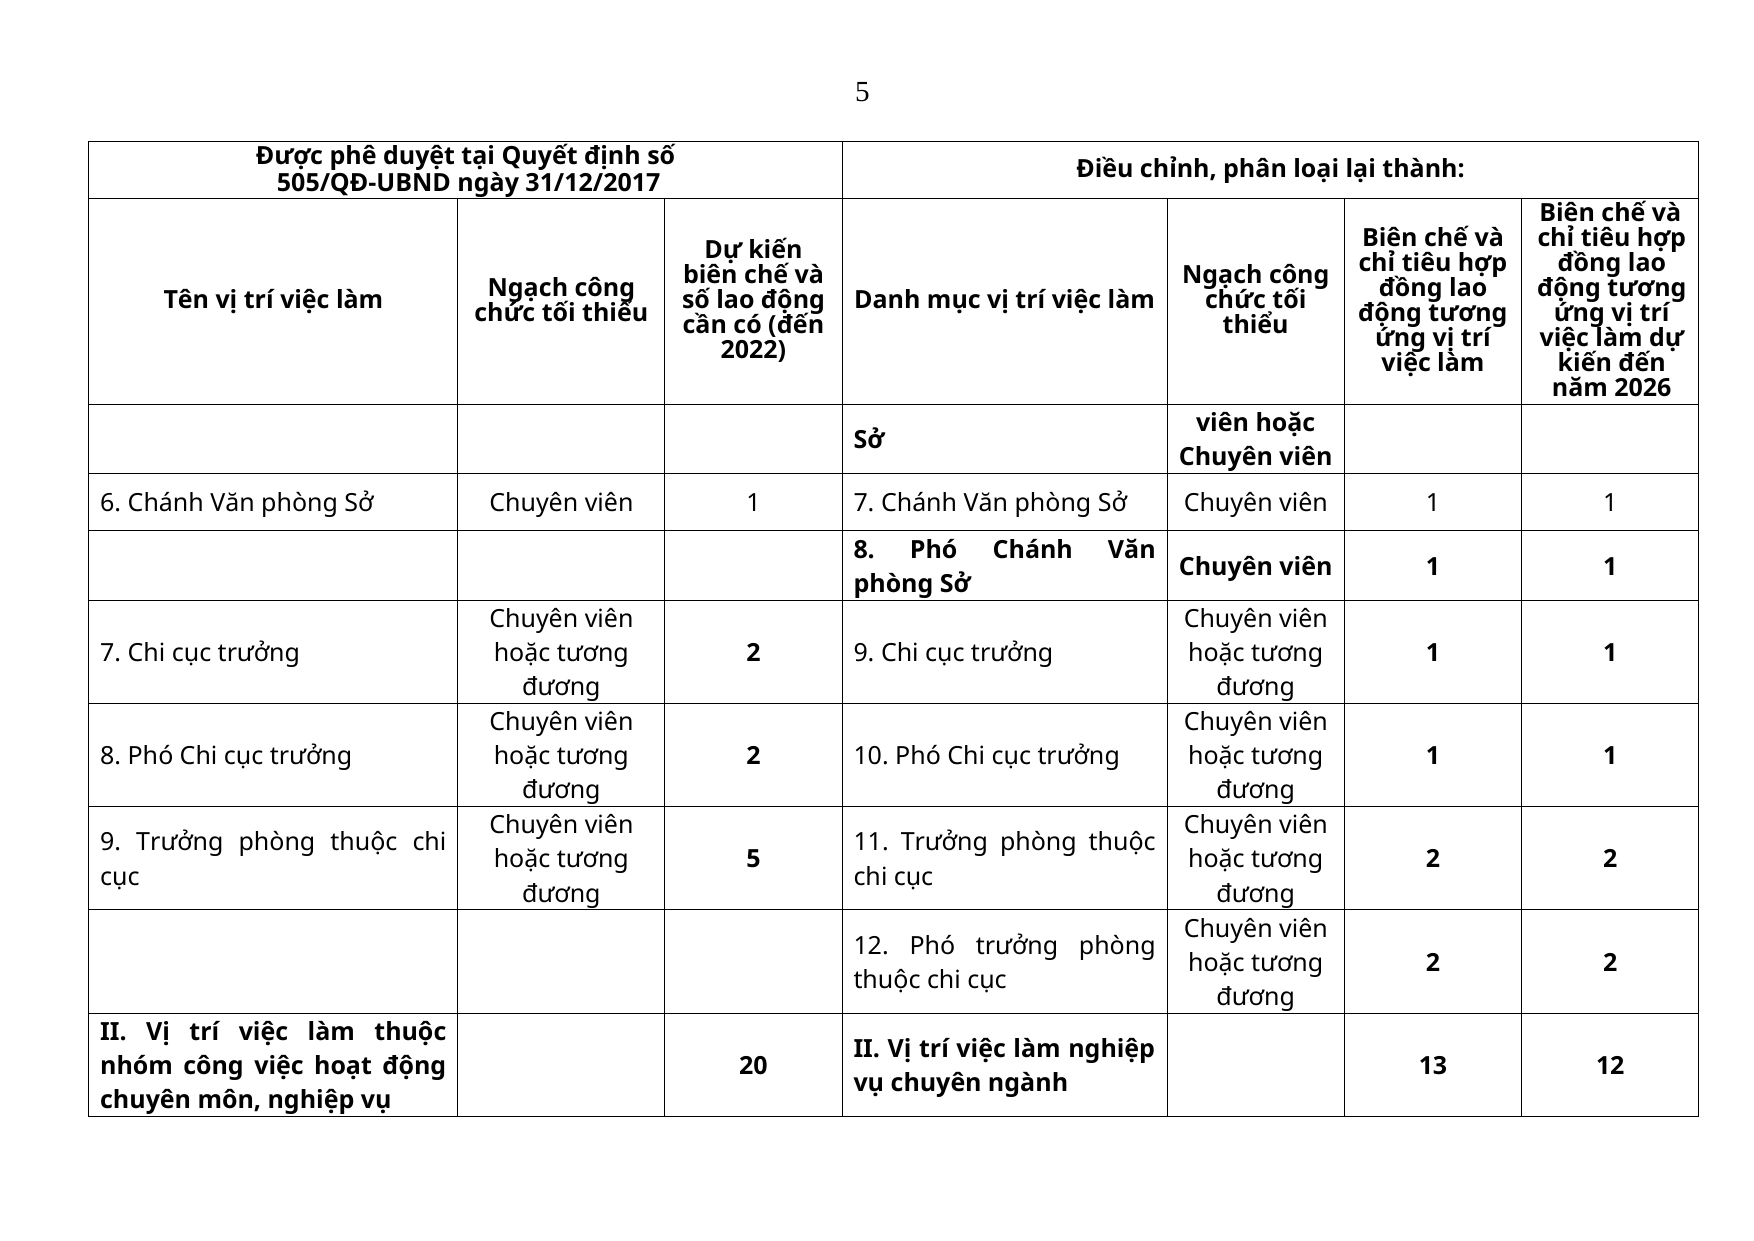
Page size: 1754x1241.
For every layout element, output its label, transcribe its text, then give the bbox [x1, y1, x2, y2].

table_cell Ngạch công chức tối thiểu [1168, 199, 1344, 403]
table_cell 1 [1522, 531, 1698, 599]
table_cell 7. Chánh Văn phòng Sở [843, 474, 1167, 530]
table_cell 2 [1522, 910, 1698, 1012]
table_cell Chuyên viên [1168, 531, 1344, 599]
table_cell [458, 531, 664, 599]
table_cell 1 [1522, 704, 1698, 806]
table_cell 1 [1345, 474, 1521, 530]
table_cell Chuyên viên hoặc tương đương [1168, 601, 1344, 703]
table_cell 20 [665, 1014, 842, 1116]
table_cell 11. Trưởng phòng thuộc chi cục [843, 807, 1167, 909]
table_cell Chuyên viên hoặc tương đương [458, 807, 664, 909]
table_cell 9. Chi cục trưởng [843, 601, 1167, 703]
table_header Được phê duyệt tại Quyết định số 505/QĐ-UBND ngày 31/12/2017 [89, 142, 842, 198]
table_cell 6. Phó Chánh Thanh tra Sở [843, 405, 1167, 473]
table_cell 2 [1345, 807, 1521, 909]
table_cell Biên chế và chỉ tiêu hợp đồng lao động tương ứng vị trí việc làm dự kiến đến năm 2026 [1522, 199, 1698, 403]
table_cell Danh mục vị trí việc làm [843, 199, 1167, 403]
table_cell Chuyên viên hoặc tương đương [1168, 910, 1344, 1012]
table_cell II. Vị trí việc làm nghiệp vụ chuyên ngành [843, 1014, 1167, 1116]
table_cell 9. Trưởng phòng thuộc chi cục [89, 807, 457, 909]
table_header Điều chỉnh, phân loại lại thành: [843, 142, 1698, 198]
table_cell 10. Phó Chi cục trưởng [843, 704, 1167, 806]
table_cell 6. Chánh Văn phòng Sở [89, 474, 457, 530]
table_cell Dự kiến biên chế và số lao động cần có (đến 2022) [665, 199, 842, 403]
table_cell [89, 405, 457, 473]
table_cell 1 [1522, 474, 1698, 530]
table_cell Tên vị trí việc làm [89, 199, 457, 403]
table_cell II. Vị trí việc làm thuộc nhóm công việc hoạt động chuyên môn, nghiệp vụ [89, 1014, 457, 1116]
table_cell Chuyên viên hoặc tương đương [458, 601, 664, 703]
table_cell 13 [1345, 1014, 1521, 1116]
table_cell Chuyên viên [458, 474, 664, 530]
table_cell [458, 405, 664, 473]
table_cell Biên chế và chỉ tiêu hợp đồng lao động tương ứng vị trí việc làm [1345, 199, 1521, 403]
table_cell [665, 531, 842, 599]
table_cell 2 [1345, 910, 1521, 1012]
table_cell 2 [1522, 807, 1698, 909]
table_cell 5 [665, 807, 842, 909]
table_cell 1 [1345, 601, 1521, 703]
table_cell Chuyên viên hoặc tương đương [1168, 704, 1344, 806]
table_cell 1 [1522, 601, 1698, 703]
table_cell [89, 531, 457, 599]
table_cell [89, 910, 457, 1012]
table_cell Chuyên viên hoặc tương đương [1168, 807, 1344, 909]
table_cell Chuyên viên [1168, 474, 1344, 530]
table_cell Chuyên viên hoặc tương đương [458, 704, 664, 806]
table_cell 7. Chi cục trưởng [89, 601, 457, 703]
table_cell Ngạch công chức tối thiểu [458, 199, 664, 403]
table_cell 2 [665, 601, 842, 703]
table_cell [458, 1014, 664, 1116]
table_cell Thanh tra viên hoặc Chuyên viên [1168, 405, 1344, 473]
table_cell 12. Phó trưởng phòng thuộc chi cục [843, 910, 1167, 1012]
table_cell [665, 910, 842, 1012]
table_cell 1 [1345, 405, 1521, 473]
table_cell 2 [665, 704, 842, 806]
table_cell 12 [1522, 1014, 1698, 1116]
table_cell 1 [1522, 405, 1698, 473]
table_cell 1 [1345, 704, 1521, 806]
table_cell 1 [665, 474, 842, 530]
table_cell 8. Phó Chi cục trưởng [89, 704, 457, 806]
table_cell [458, 910, 664, 1012]
table_cell 1 [1345, 531, 1521, 599]
table_cell [665, 405, 842, 473]
table_cell [1168, 1014, 1344, 1116]
table_cell 8. Phó Chánh Văn phòng Sở [843, 531, 1167, 599]
